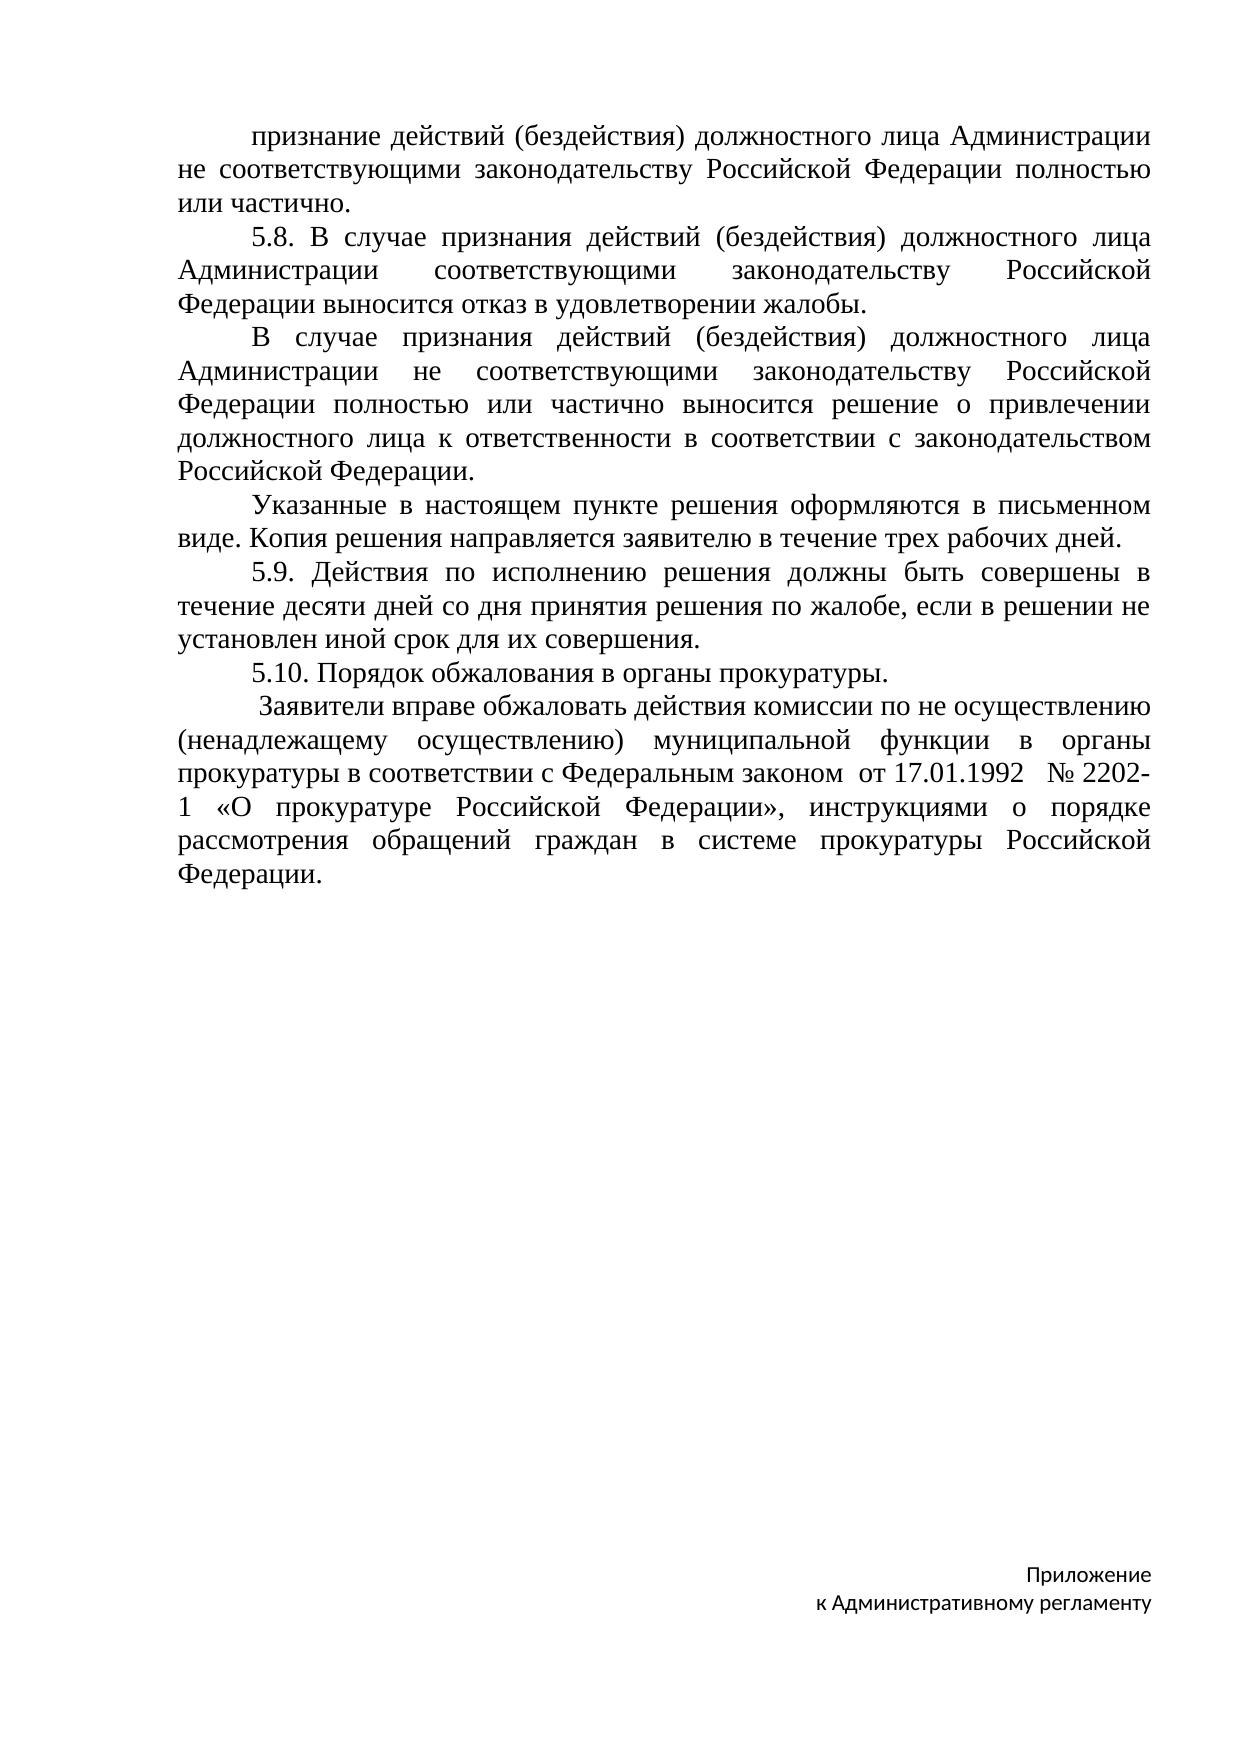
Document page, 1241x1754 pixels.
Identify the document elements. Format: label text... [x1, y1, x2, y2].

text Приложение [177, 1560, 1152, 1588]
text Указанные в настоящем пункте решения оформляются в письменном виде. Копия решения направляется заявителю в течение трех рабочих дней. [177, 487, 1152, 554]
text 5.8. В случае признания действий (бездействия) должностного лица Администрации соответствующими законодательству Российской Федерации выносится отказ в удовлетворении жалобы. [177, 219, 1152, 319]
text к Административному регламенту [177, 1588, 1152, 1616]
text признание действий (бездействия) должностного лица Администрации не соответствующими законодательству Российской Федерации полностью или частично. [177, 118, 1152, 219]
text 5.9. Действия по исполнению решения должны быть совершены в течение десяти дней со дня принятия решения по жалобе, если в решении не установлен иной срок для их совершения. [177, 554, 1152, 655]
text Заявители вправе обжаловать действия комиссии по не осуществлению (ненадлежащему осуществлению) муниципальной функции в органы прокуратуры в соответствии с Федеральным законом от 17.01.1992 № 2202-1 «О прокуратуре Российской Федерации», инструкциями о порядке рассмотрения обращений граждан в системе прокуратуры Российской Федерации. [177, 688, 1152, 889]
text 5.10. Порядок обжалования в органы прокуратуры. [177, 655, 1152, 688]
text В случае признания действий (бездействия) должностного лица Администрации не соответствующими законодательству Российской Федерации полностью или частично выносится решение о привлечении должностного лица к ответственности в соответствии с законодательством Российской Федерации. [177, 319, 1152, 487]
